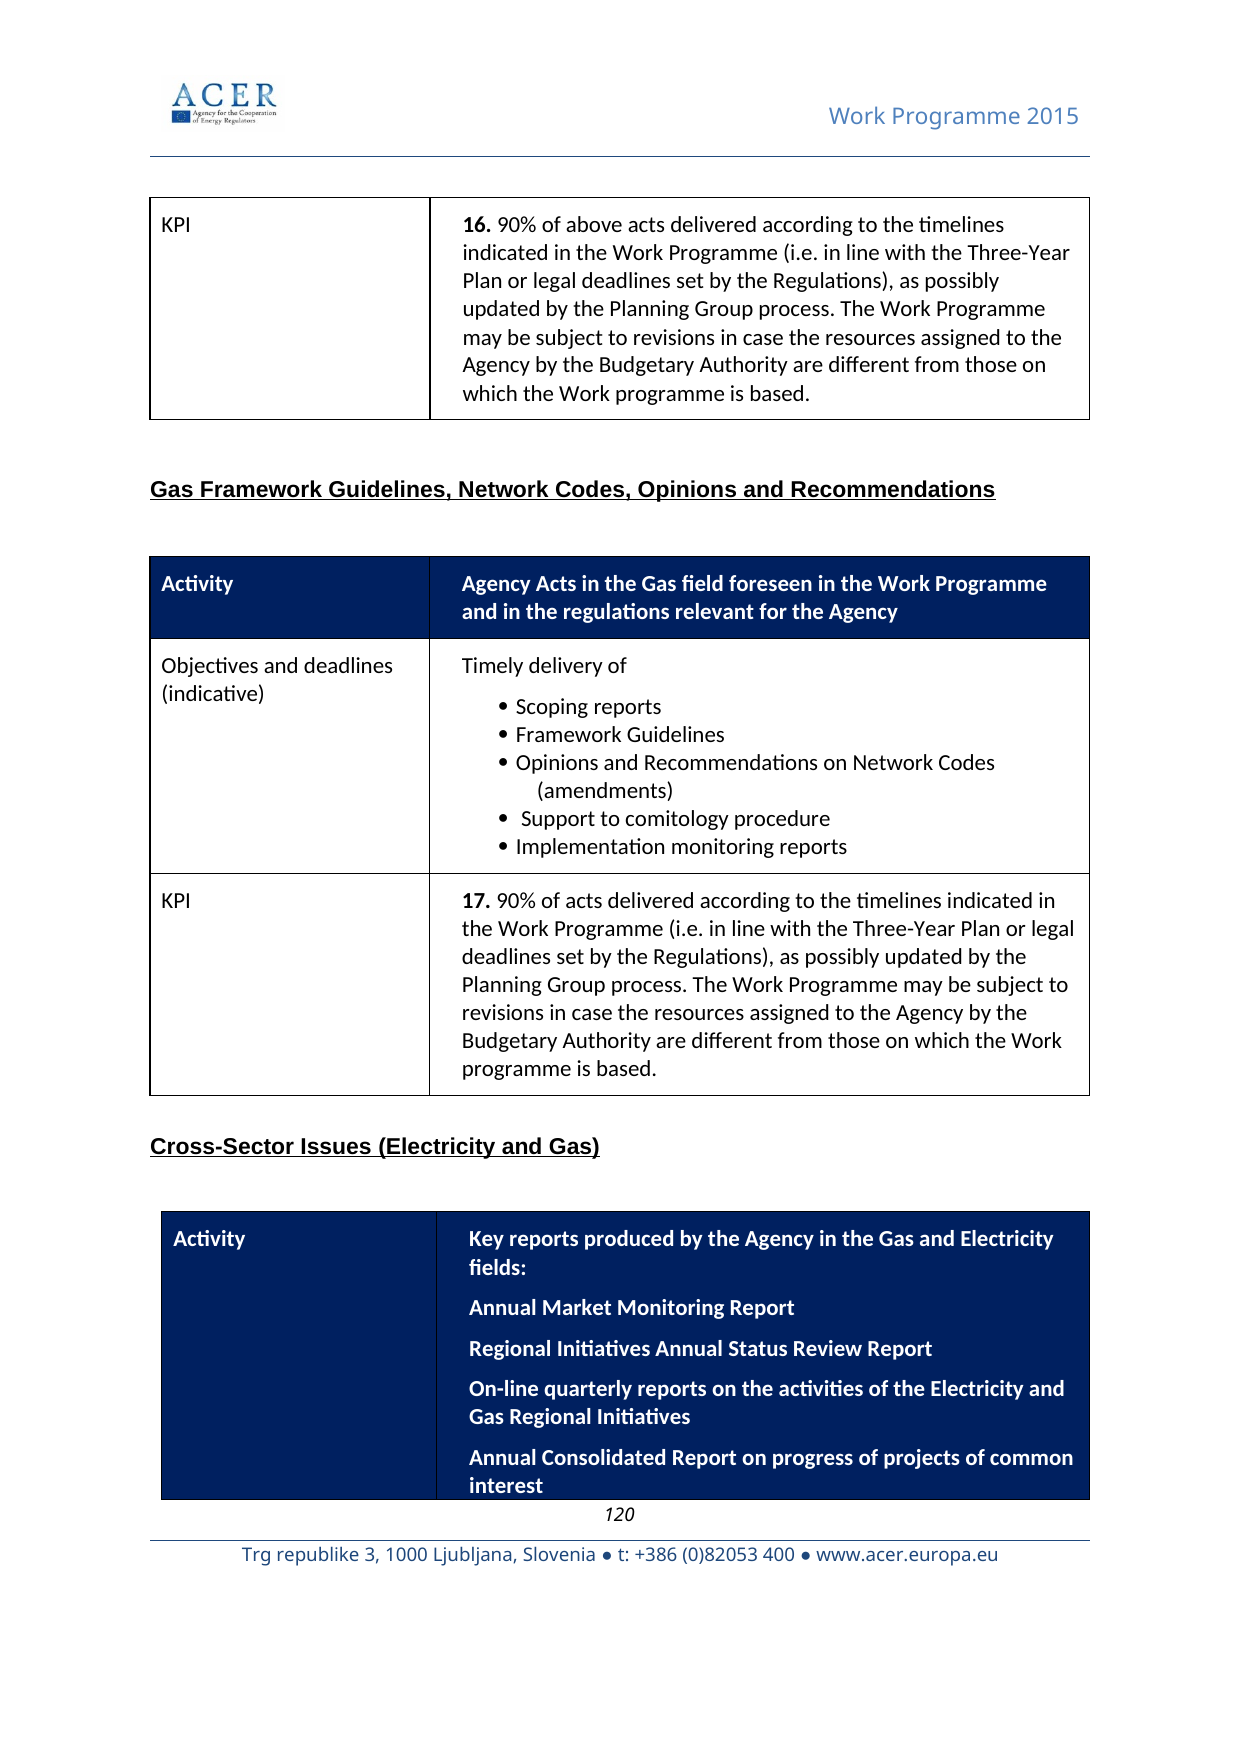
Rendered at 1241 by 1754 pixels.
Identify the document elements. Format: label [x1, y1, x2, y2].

picture [161, 75, 285, 132]
